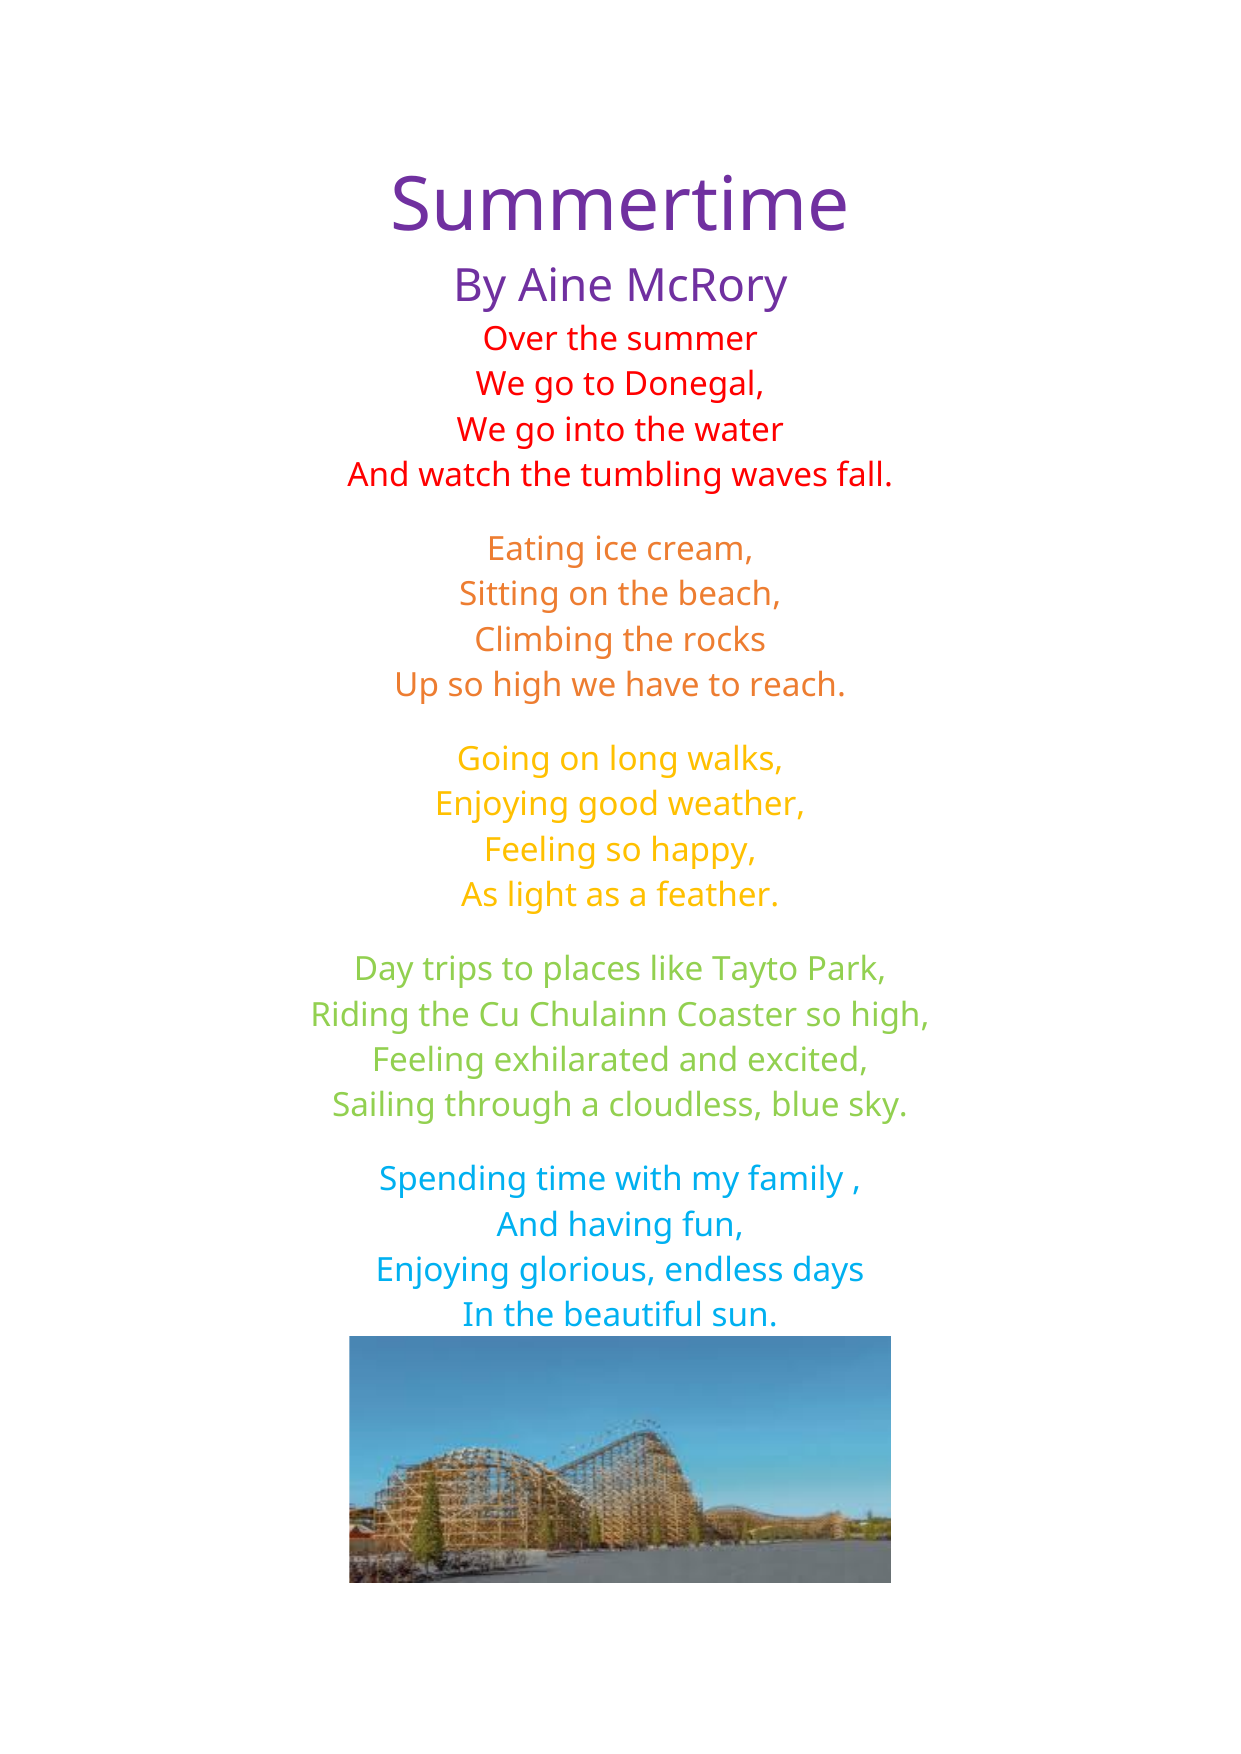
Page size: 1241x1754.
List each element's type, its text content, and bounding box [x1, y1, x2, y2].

text Feeling so happy, [150, 826, 1090, 871]
text By Aine McRory [150, 252, 1090, 314]
text Sitting on the beach, [150, 570, 1090, 616]
text Riding the Cu Chulainn Coaster so high, [150, 990, 1090, 1036]
text Sailing through a cloudless, blue sky. [150, 1081, 1090, 1127]
text Climbing the rocks [150, 616, 1090, 661]
text Going on long walks, [150, 735, 1090, 780]
text And having fun, [150, 1200, 1090, 1246]
text In the beautiful sun. [150, 1291, 1090, 1337]
text Enjoying glorious, endless days [150, 1246, 1090, 1291]
text Over the summer [150, 314, 1090, 360]
text Up so high we have to reach. [150, 661, 1090, 706]
text Day trips to places like Tayto Park, [150, 945, 1090, 990]
text Feeling exhilarated and excited, [150, 1036, 1090, 1081]
text Enjoying good weather, [150, 780, 1090, 826]
text Summertime [150, 150, 1090, 252]
text We go into the water [150, 405, 1090, 451]
picture [349, 1336, 891, 1583]
text And watch the tumbling waves fall. [150, 451, 1090, 496]
text Spending time with my family , [150, 1155, 1090, 1200]
text As light as a feather. [150, 871, 1090, 916]
text We go to Donegal, [150, 360, 1090, 405]
text Eating ice cream, [150, 525, 1090, 570]
